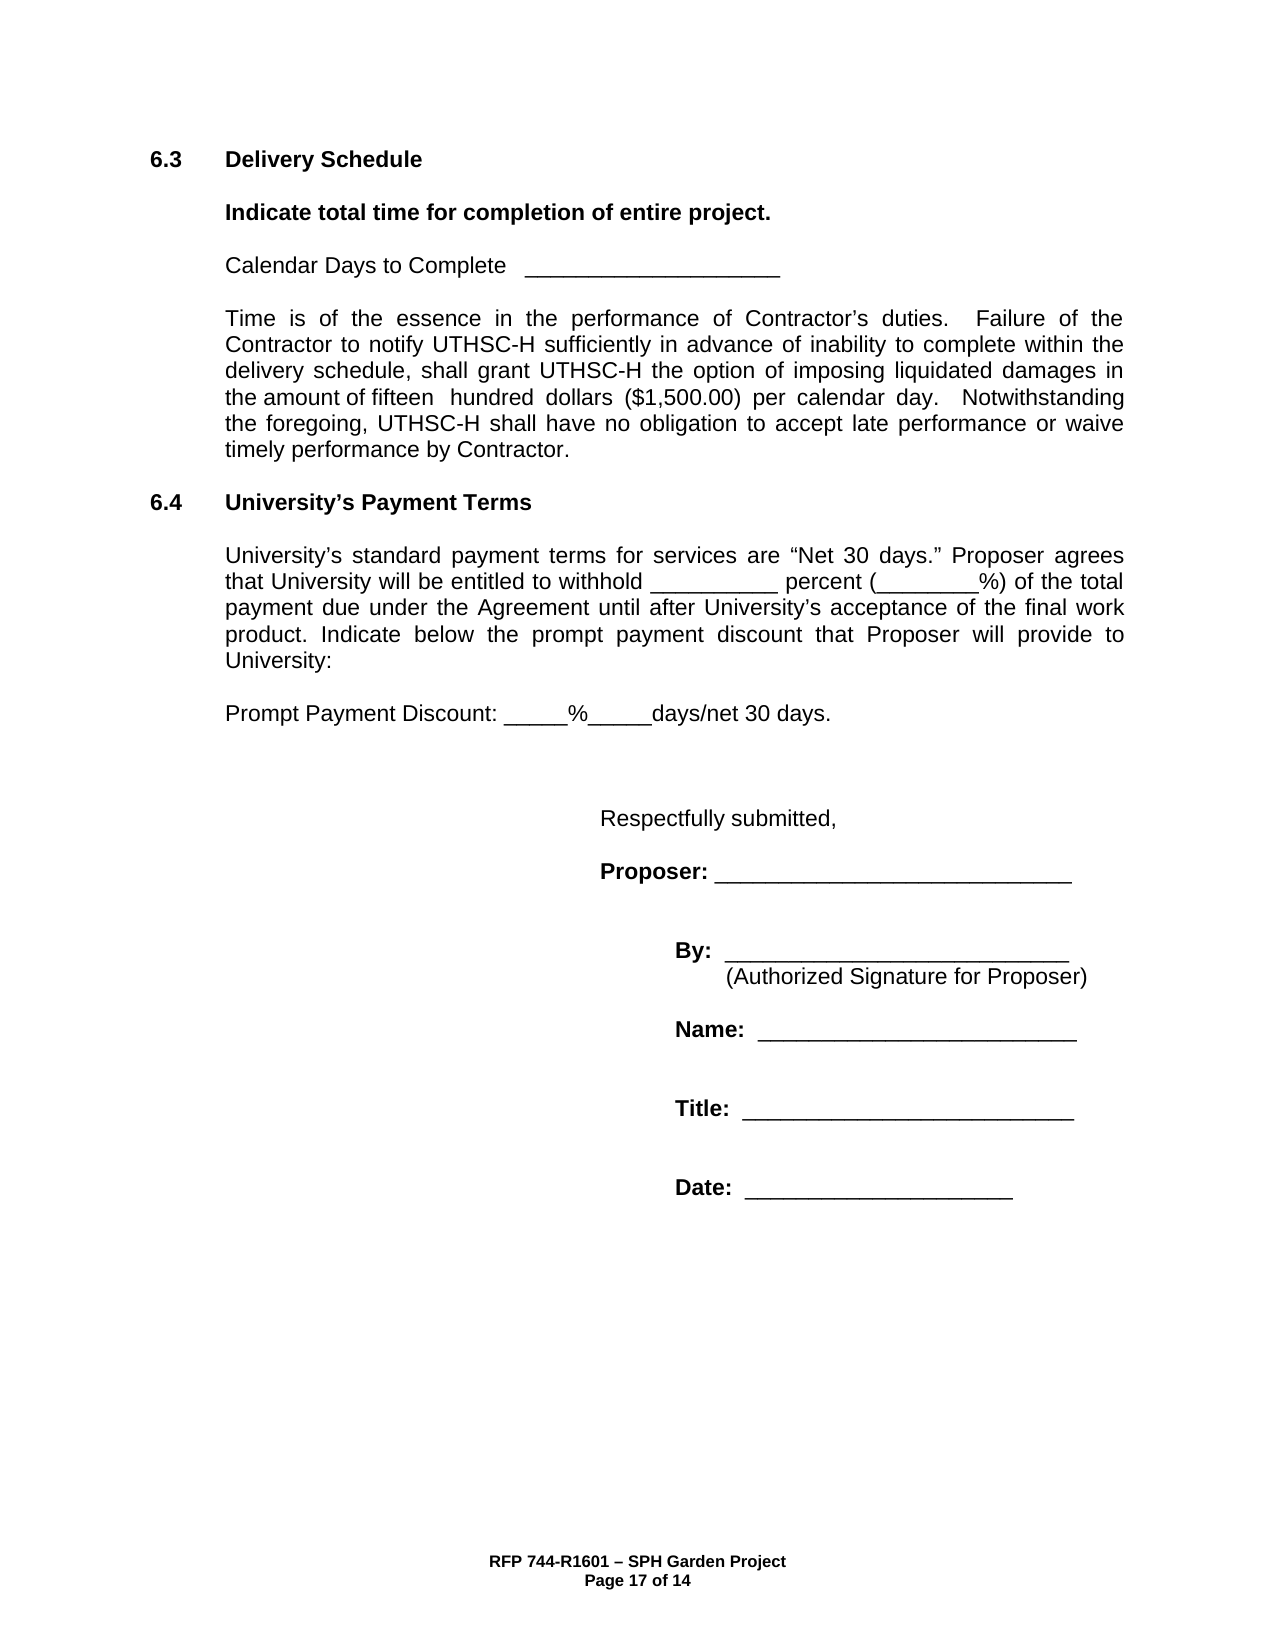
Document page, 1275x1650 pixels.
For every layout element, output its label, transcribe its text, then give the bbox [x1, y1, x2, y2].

text Prompt Payment Discount: _____%_____days/net 30 days. [216, 700, 1125, 726]
text By: ___________________________ [675, 937, 1125, 963]
text (Authorized Signature for Proposer) [150, 963, 1125, 990]
text Date: _____________________ [150, 1174, 1125, 1201]
text Time is of the essence in the performance of Contractor’s duties. Failure of the Contractor to notify UTHSC-H sufficiently in advance of inability to complete within the delivery schedule, shall grant UTHSC-H the option of imposing liquidated damages in the amount of fifteen hundred dollars ($1,500.00) per calendar day. Notwithstanding the foregoing, UTHSC-H shall have no obligation to accept late performance or waive timely performance by Contractor. [225, 304, 1125, 463]
text 6.3 Delivery Schedule [150, 146, 1125, 173]
text Name: _________________________ [600, 1016, 1125, 1042]
text Indicate total time for completion of entire project. [150, 199, 1125, 225]
text University’s standard payment terms for services are “Net 30 days.” Proposer agrees that University will be entitled to withhold __________ percent (________%) of the total payment due under the Agreement until after University’s acceptance of the final work product. Indicate below the prompt payment discount that Proposer will provide to University: [225, 542, 1125, 673]
text Respectfully submitted, [150, 805, 1125, 832]
text 6.4 University’s Payment Terms [150, 489, 1125, 515]
text Proposer: ____________________________ [150, 858, 1125, 884]
text Title: __________________________ [600, 1095, 1125, 1121]
text Calendar Days to Complete ____________________ [150, 252, 1125, 278]
